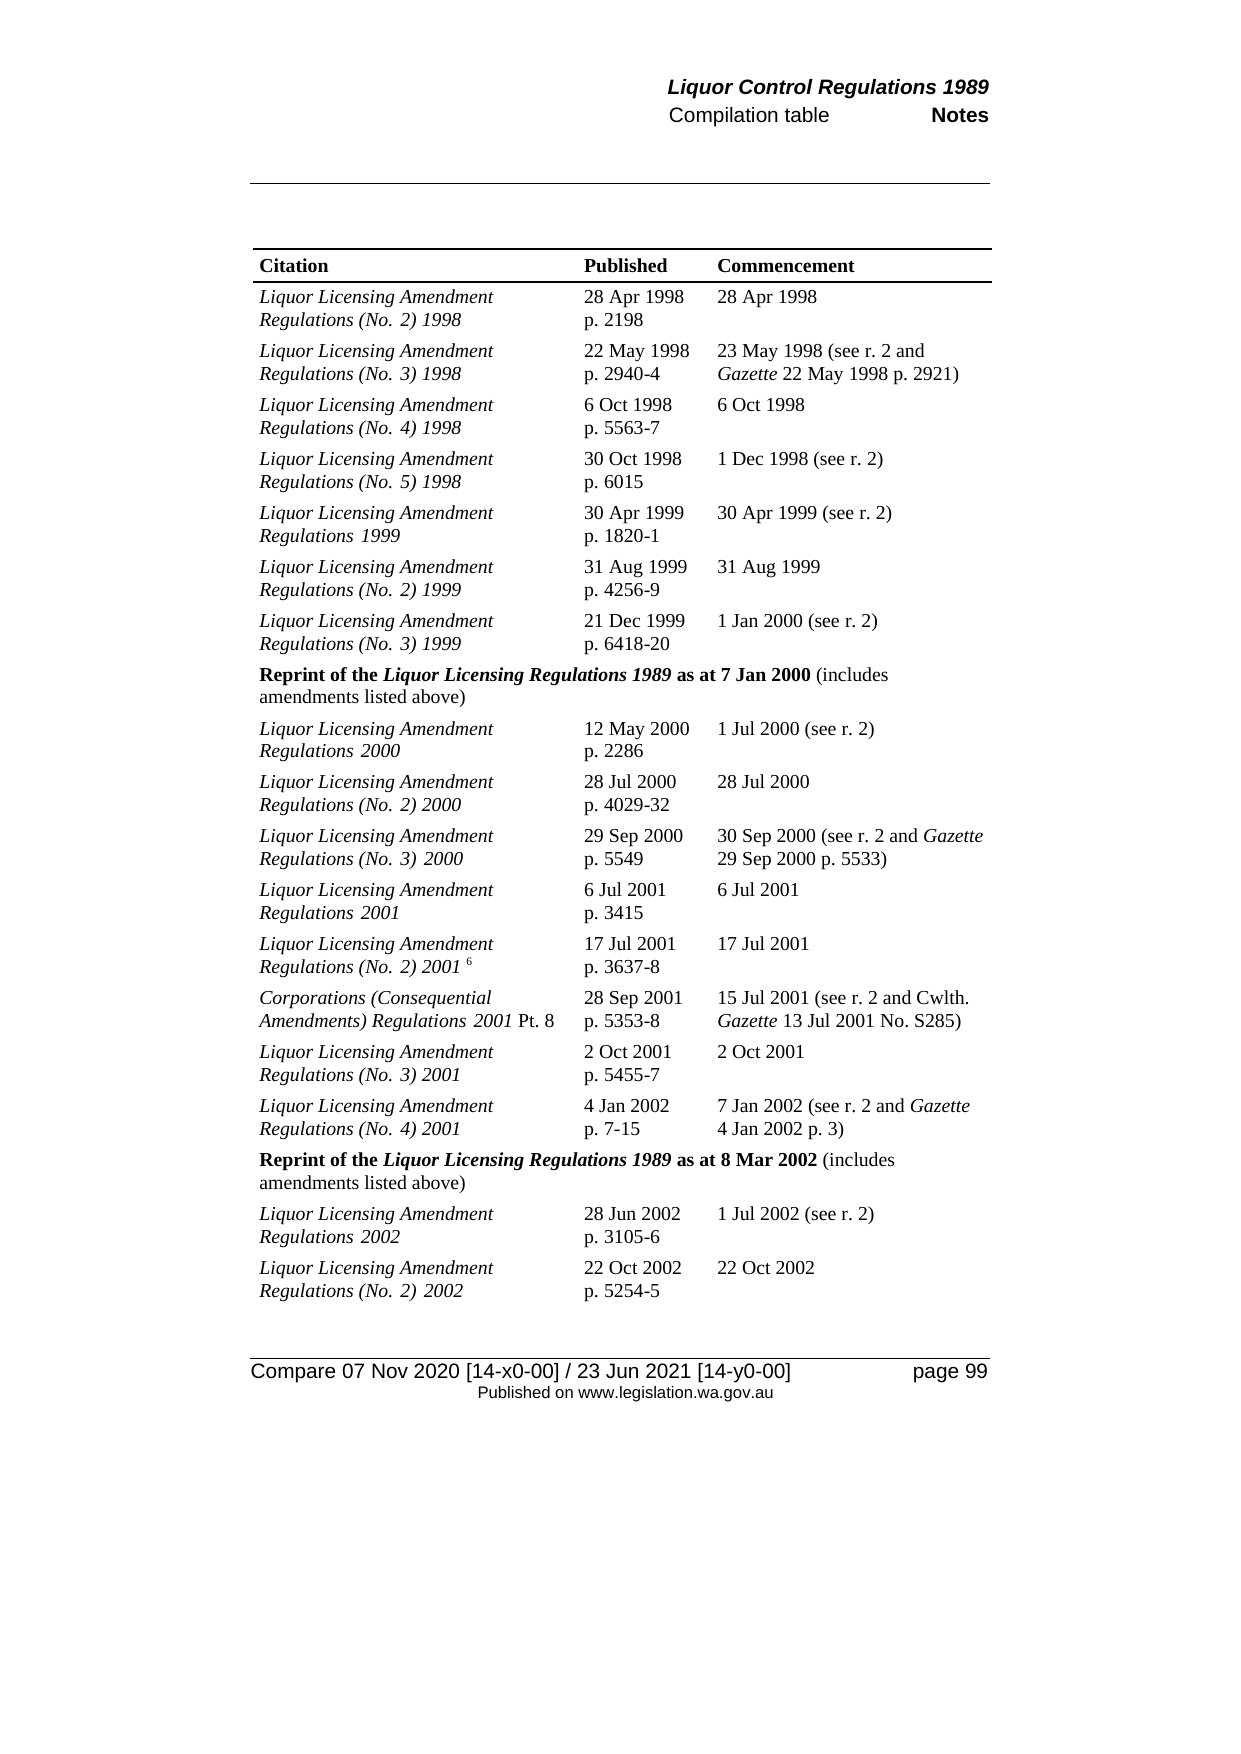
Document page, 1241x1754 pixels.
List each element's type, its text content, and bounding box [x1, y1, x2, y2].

table_cell Liquor Licensing Amendment Regulations 1999 [253, 497, 578, 551]
table_cell Liquor Licensing Amendment Regulations (No. 5) 1998 [253, 443, 578, 497]
table_cell 7 Jan 2002 (see r. 2 and Gazette 4 Jan 2002 p. 3) [711, 1090, 992, 1144]
table_cell 1 Jul 2000 (see r. 2) [711, 713, 992, 766]
table_cell 1 Jul 2002 (see r. 2) [711, 1198, 992, 1252]
table_cell 30 Apr 1999 p. 1820-1 [578, 497, 711, 551]
table_cell 6 Jul 2001 p. 3415 [578, 874, 711, 928]
table_cell 4 Jan 2002 p. 7-15 [578, 1090, 711, 1144]
table_cell Liquor Licensing Amendment Regulations (No. 3) 2001 [253, 1036, 578, 1090]
table_header Commencement [711, 250, 992, 281]
table_cell 21 Dec 1999 p. 6418-20 [578, 605, 711, 658]
table_cell 30 Sep 2000 (see r. 2 and Gazette 29 Sep 2000 p. 5533) [711, 820, 992, 874]
table_cell 15 Jul 2001 (see r. 2 and Cwlth. Gazette 13 Jul 2001 No. S285) [711, 982, 992, 1036]
table_cell Liquor Licensing Amendment Regulations 2000 [253, 713, 578, 766]
table_cell 28 Jul 2000 [711, 766, 992, 820]
table_cell 28 Jul 2000 p. 4029-32 [578, 766, 711, 820]
table_cell Liquor Licensing Amendment Regulations (No. 2) 1998 [253, 283, 578, 335]
table_cell Liquor Licensing Amendment Regulations 2001 [253, 874, 578, 928]
table_cell Liquor Licensing Amendment Regulations (No. 2) 2000 [253, 766, 578, 820]
table_cell Liquor Licensing Amendment Regulations (No. 2) 1999 [253, 551, 578, 604]
table_cell Liquor Licensing Amendment Regulations (No. 4) 1998 [253, 389, 578, 443]
table_cell Reprint of the Liquor Licensing Regulations 1989 as at 8 Mar 2002 (includes amendments listed above) [253, 1144, 992, 1198]
table_cell 22 Oct 2002 p. 5254-5 [578, 1252, 711, 1306]
table_cell 30 Oct 1998 p. 6015 [578, 443, 711, 497]
table_cell 22 Oct 2002 [711, 1252, 992, 1306]
table_cell Reprint of the Liquor Licensing Regulations 1989 as at 7 Jan 2000 (includes amendments listed above) [253, 659, 992, 712]
table_cell 17 Jul 2001 [711, 928, 992, 982]
table_cell Liquor Licensing Amendment Regulations 2002 [253, 1198, 578, 1252]
table_cell 2 Oct 2001 p. 5455-7 [578, 1036, 711, 1090]
table_cell Liquor Licensing Amendment Regulations (No. 2) 2002 [253, 1252, 578, 1306]
table_cell Liquor Licensing Amendment Regulations (No. 3) 2000 [253, 820, 578, 874]
table_cell 28 Apr 1998 [711, 283, 992, 335]
table_cell 22 May 1998 p. 2940-4 [578, 335, 711, 389]
table_header Published [578, 250, 711, 281]
table_cell 31 Aug 1999 p. 4256-9 [578, 551, 711, 604]
table_cell 28 Apr 1998 p. 2198 [578, 283, 711, 335]
table_header Citation [253, 250, 578, 281]
table_cell Corporations (Consequential Amendments) Regulations 2001 Pt. 8 [253, 982, 578, 1036]
table_cell 17 Jul 2001 p. 3637-8 [578, 928, 711, 982]
table_cell 1 Jan 2000 (see r. 2) [711, 605, 992, 658]
table_cell Liquor Licensing Amendment Regulations (No. 2) 2001 6 [253, 928, 578, 982]
table_cell Liquor Licensing Amendment Regulations (No. 4) 2001 [253, 1090, 578, 1144]
table_cell 6 Oct 1998 [711, 389, 992, 443]
table_cell Liquor Licensing Amendment Regulations (No. 3) 1999 [253, 605, 578, 658]
table_cell 12 May 2000 p. 2286 [578, 713, 711, 766]
table_cell 1 Dec 1998 (see r. 2) [711, 443, 992, 497]
table_cell 23 May 1998 (see r. 2 and Gazette 22 May 1998 p. 2921) [711, 335, 992, 389]
table_cell 31 Aug 1999 [711, 551, 992, 604]
table_cell 6 Oct 1998 p. 5563-7 [578, 389, 711, 443]
table_cell 2 Oct 2001 [711, 1036, 992, 1090]
table_cell 29 Sep 2000 p. 5549 [578, 820, 711, 874]
table_cell 28 Jun 2002 p. 3105-6 [578, 1198, 711, 1252]
table_cell 6 Jul 2001 [711, 874, 992, 928]
table_cell 30 Apr 1999 (see r. 2) [711, 497, 992, 551]
table_cell Liquor Licensing Amendment Regulations (No. 3) 1998 [253, 335, 578, 389]
table_cell 28 Sep 2001 p. 5353-8 [578, 982, 711, 1036]
